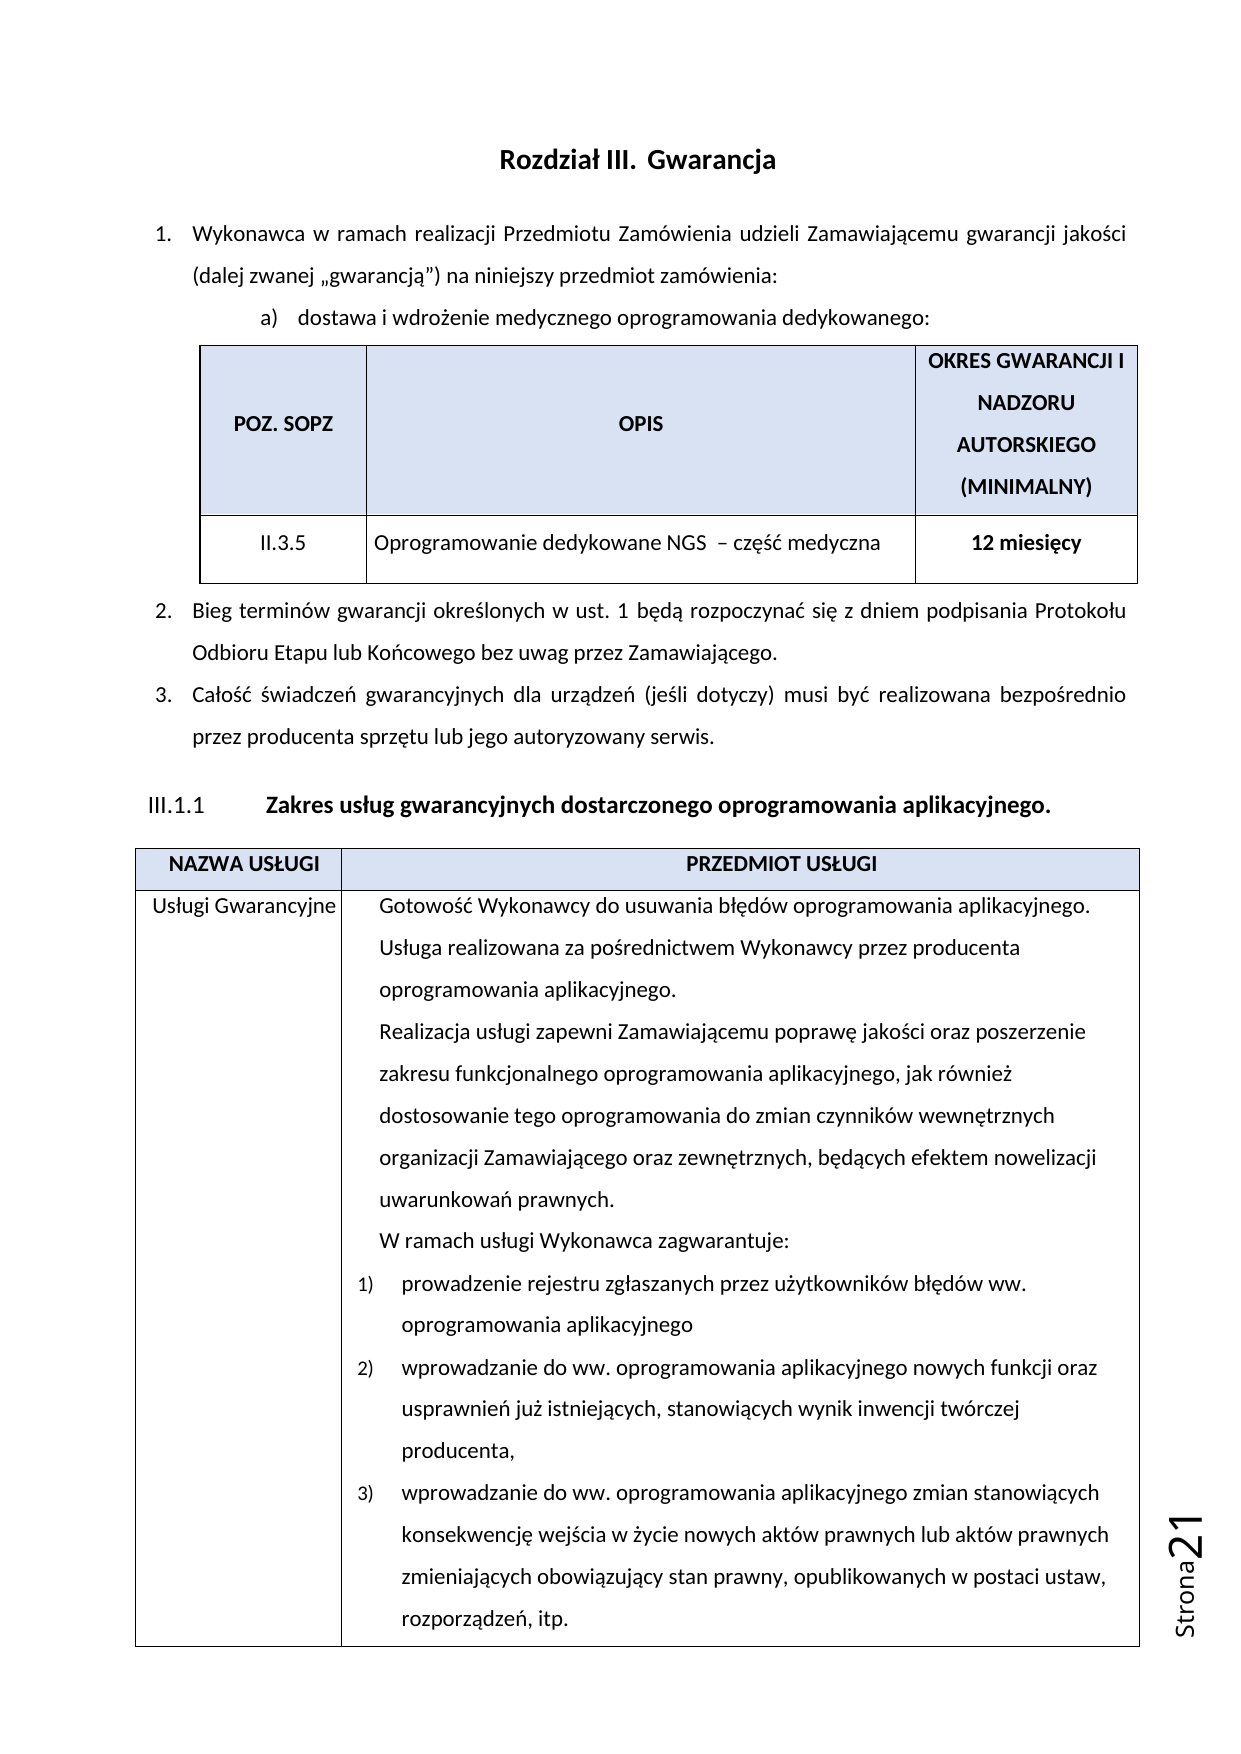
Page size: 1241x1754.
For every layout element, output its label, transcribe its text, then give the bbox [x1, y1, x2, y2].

list Całość świadczeń gwarancyjnych dla urządzeń (jeśli dotyczy) musi być realizowana bezpośrednio przez producenta sprzętu lub jego autoryzowany serwis. [155, 680, 1128, 750]
list Bieg terminów gwarancji określonych w ust. 1 będą rozpoczynać się z dniem podpisania Protokołu Odbioru Etapu lub Końcowego bez uwag przez Zamawiającego. [155, 596, 1128, 666]
table_header Nazwa Usługi [136, 849, 341, 890]
table_cell Usługi Gwarancyjne [136, 891, 341, 1646]
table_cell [342, 891, 1139, 1646]
subtitle Gwarancja [148, 141, 1128, 177]
table_header Opis [367, 346, 915, 514]
list Wykonawca w ramach realizacji Przedmiotu Zamówienia udzieli Zamawiającemu gwarancji jakości (dalej zwanej „gwarancją”) na niniejszy przedmiot zamówienia: [154, 219, 1128, 289]
subtitle Zakres usług gwarancyjnych dostarczonego oprogramowania aplikacyjnego. [148, 789, 1128, 820]
table_header Przedmiot Usługi [342, 849, 1139, 890]
table_header Okres gwarancji i nadzoru autorskiego (minimalny) [916, 346, 1137, 514]
list dostawa i wdrożenie medycznego oprogramowania dedykowanego: [260, 303, 1128, 331]
table_header Poz. SOPZ [201, 346, 366, 514]
table_cell Oprogramowanie dedykowane NGS – część medyczna [367, 516, 915, 583]
table_cell II.3.5 [201, 516, 366, 583]
table_cell 12 miesięcy [916, 516, 1137, 583]
